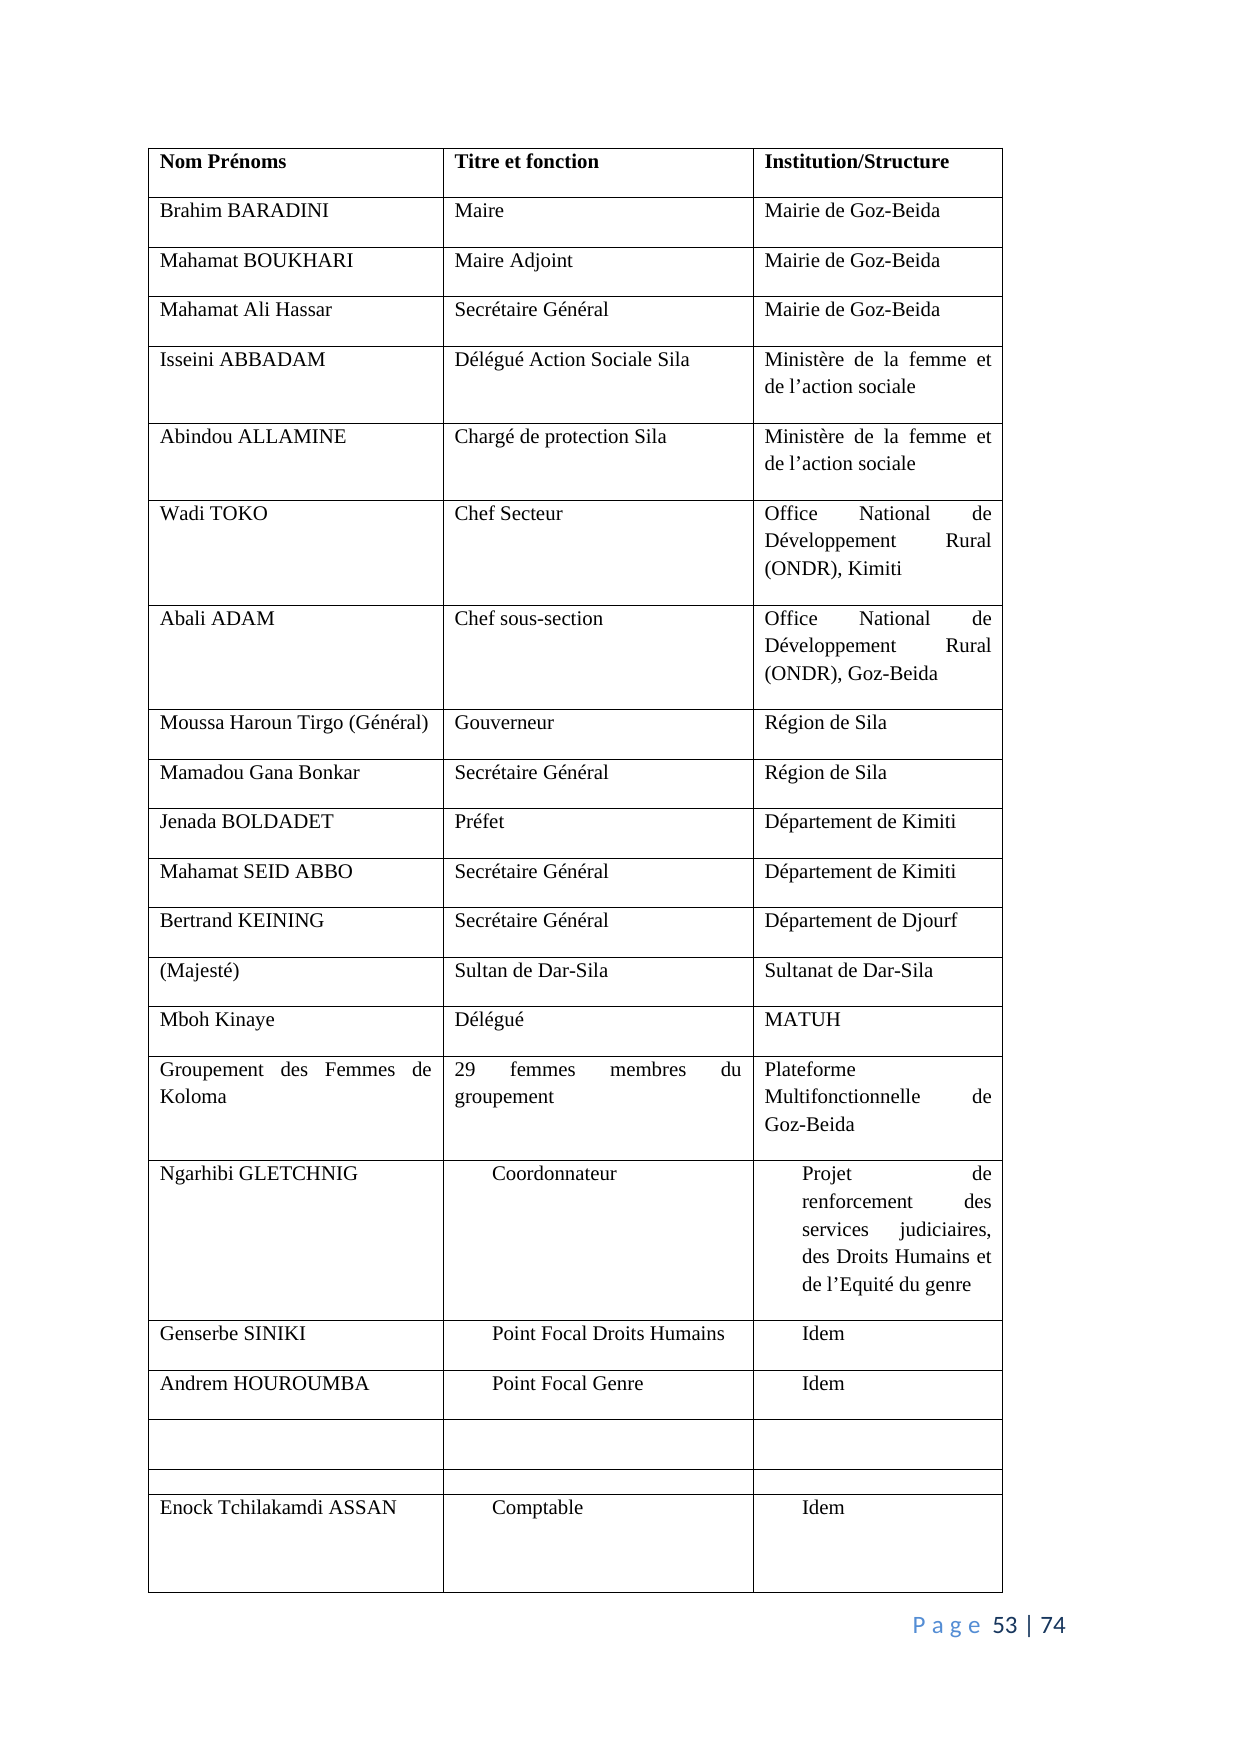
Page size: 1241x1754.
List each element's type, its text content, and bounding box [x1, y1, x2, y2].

table_cell Département de Djourf [754, 908, 1002, 957]
table_cell Comptable [444, 1495, 753, 1592]
table_cell Mahamat SEID ABBO [149, 859, 443, 907]
table_cell Gouverneur [444, 710, 753, 759]
table_cell Chef sous-section [444, 606, 753, 709]
table_cell Délégué [444, 1007, 753, 1056]
table_cell Secrétaire Général [444, 859, 753, 907]
table_cell Abindou ALLAMINE [149, 424, 443, 500]
table_cell Point Focal Droits Humains [444, 1321, 753, 1369]
table_cell Institution/Structure [754, 149, 1002, 197]
table_cell Sultan de Dar-Sila [444, 958, 753, 1006]
table_cell Isseini ABBADAM [149, 347, 443, 423]
table_cell Chef Secteur [444, 501, 753, 604]
table_cell Région de Sila [754, 710, 1002, 759]
table_cell 29 femmes membres du groupement [444, 1057, 753, 1160]
table_cell [149, 1470, 443, 1494]
table_cell Genserbe SINIKI [149, 1321, 443, 1369]
table_cell Coordonnateur [444, 1161, 753, 1320]
table_cell Wadi TOKO [149, 501, 443, 604]
table_cell Mairie de Goz-Beida [754, 198, 1002, 247]
table_cell [149, 1420, 443, 1468]
table_cell Région de Sila [754, 760, 1002, 808]
table_cell Mahamat BOUKHARI [149, 248, 443, 296]
table_cell Andrem HOUROUMBA [149, 1371, 443, 1419]
table_cell [444, 1420, 753, 1468]
table_cell Mboh Kinaye [149, 1007, 443, 1056]
table_cell MATUH [754, 1007, 1002, 1056]
table_cell Mairie de Goz-Beida [754, 248, 1002, 296]
table_cell Maire [444, 198, 753, 247]
table_cell Préfet [444, 809, 753, 858]
table_cell (Majesté) [149, 958, 443, 1006]
table_cell [754, 1470, 1002, 1494]
table_cell Moussa Haroun Tirgo (Général) [149, 710, 443, 759]
table_cell Secrétaire Général [444, 297, 753, 346]
table_cell Mamadou Gana Bonkar [149, 760, 443, 808]
table_cell Ministère de la femme et de l’action sociale [754, 424, 1002, 500]
table_cell Enock Tchilakamdi ASSAN [149, 1495, 443, 1592]
table_cell Secrétaire Général [444, 908, 753, 957]
table_cell Département de Kimiti [754, 859, 1002, 907]
table_cell Mahamat Ali Hassar [149, 297, 443, 346]
table_cell Ngarhibi GLETCHNIG [149, 1161, 443, 1320]
table_cell Point Focal Genre [444, 1371, 753, 1419]
table_cell Département de Kimiti [754, 809, 1002, 858]
table_cell Chargé de protection Sila [444, 424, 753, 500]
table_cell Secrétaire Général [444, 760, 753, 808]
table_cell Nom Prénoms [149, 149, 443, 197]
table_cell Maire Adjoint [444, 248, 753, 296]
table_cell Délégué Action Sociale Sila [444, 347, 753, 423]
table_cell [444, 1470, 753, 1494]
table_cell Titre et fonction [444, 149, 753, 197]
table_cell Projet de renforcement des services judiciaires, des Droits Humains et de l’Equité du genre [754, 1161, 1002, 1320]
table_cell Plateforme Multifonctionnelle de Goz-Beida [754, 1057, 1002, 1160]
table_cell Bertrand KEINING [149, 908, 443, 957]
table_cell Brahim BARADINI [149, 198, 443, 247]
table_cell Idem [754, 1321, 1002, 1369]
table_cell Sultanat de Dar-Sila [754, 958, 1002, 1006]
table_cell Mairie de Goz-Beida [754, 297, 1002, 346]
table_cell Office National de Développement Rural (ONDR), Kimiti [754, 501, 1002, 604]
table_cell Abali ADAM [149, 606, 443, 709]
table_cell Office National de Développement Rural (ONDR), Goz-Beida [754, 606, 1002, 709]
table_cell Ministère de la femme et de l’action sociale [754, 347, 1002, 423]
table_cell [754, 1420, 1002, 1468]
table_cell Idem [754, 1371, 1002, 1419]
table_cell Idem [754, 1495, 1002, 1592]
table_cell Groupement des Femmes de Koloma [149, 1057, 443, 1160]
table_cell Jenada BOLDADET [149, 809, 443, 858]
